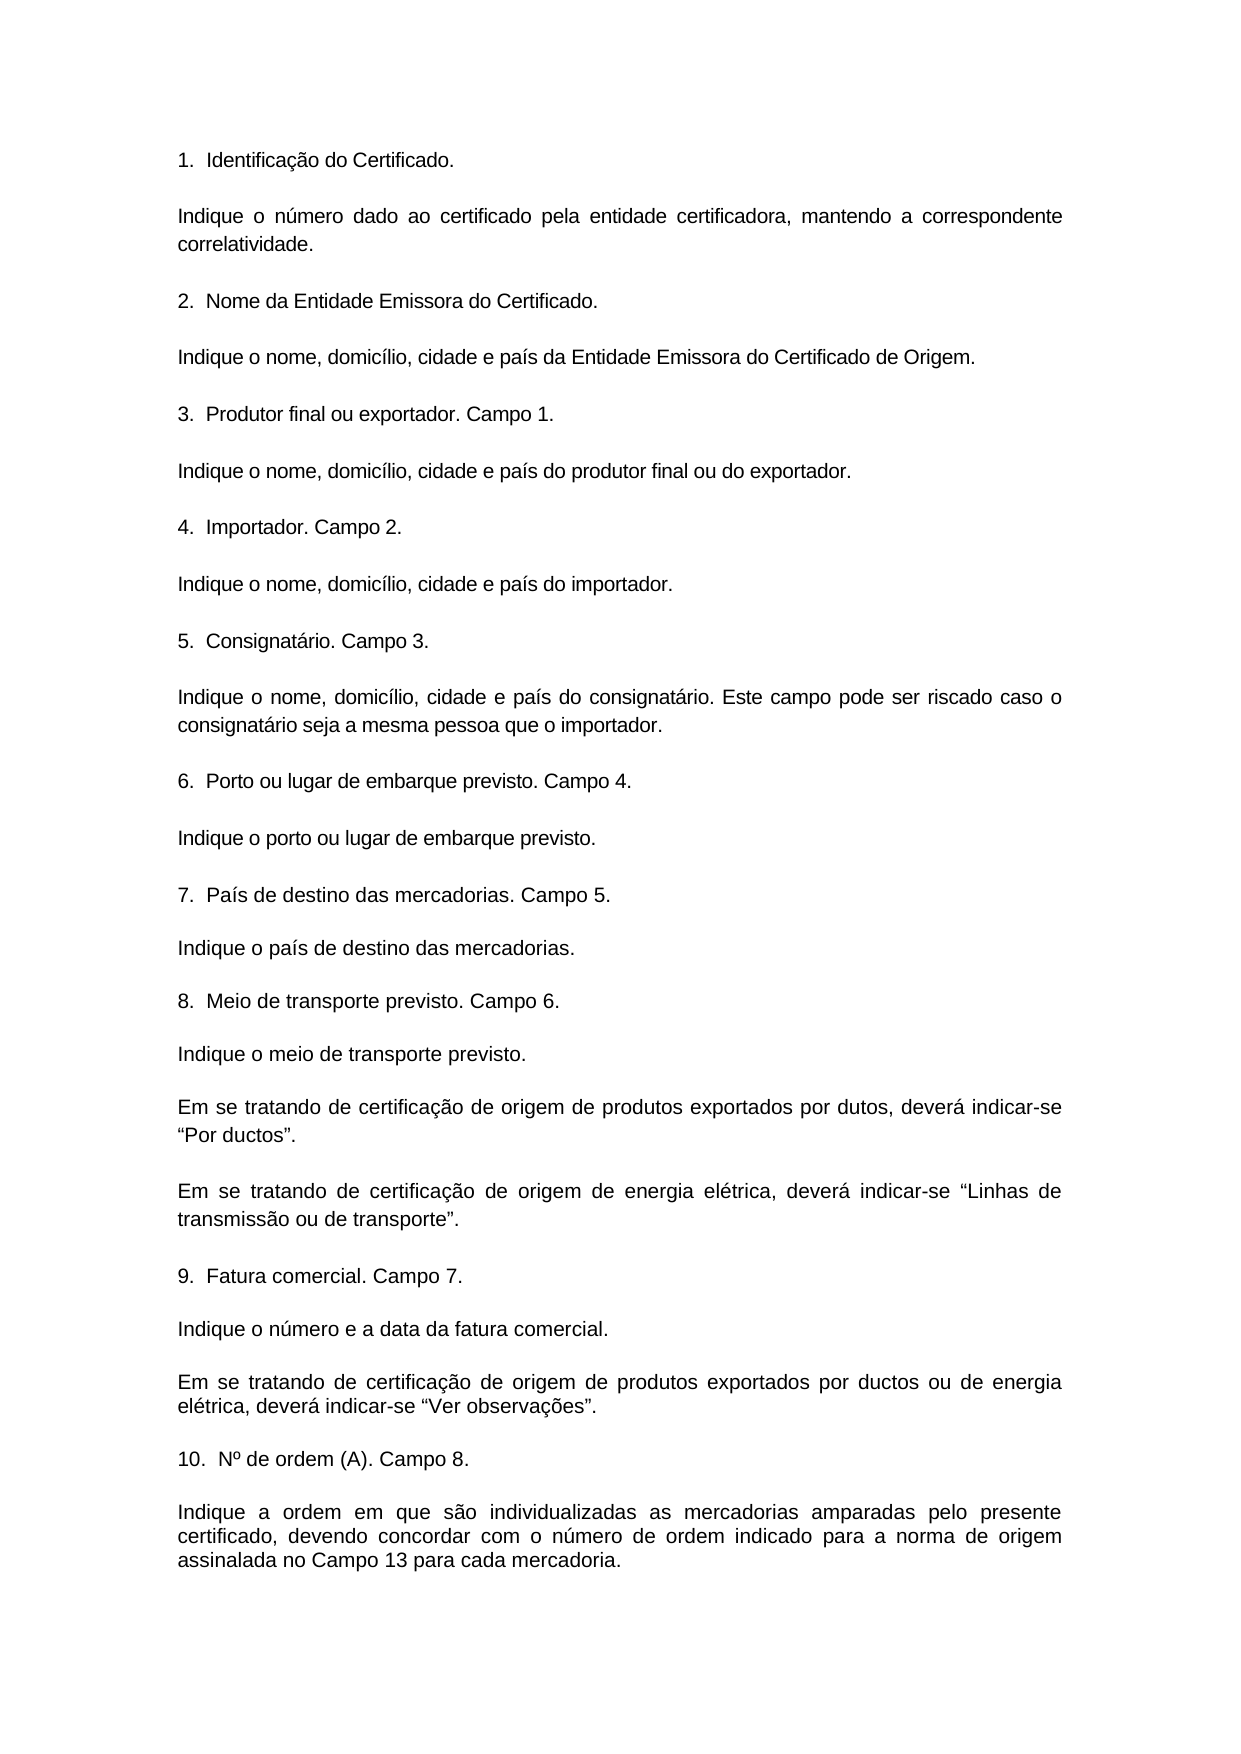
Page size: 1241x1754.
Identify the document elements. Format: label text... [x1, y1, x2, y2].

text 9. Fatura comercial. Campo 7. [177, 1263, 1063, 1287]
text Indique o país de destino das mercadorias. [177, 936, 1063, 960]
text Indique o número e a data da fatura comercial. [177, 1317, 1063, 1341]
text Indique o nome, domicílio, cidade e país do produtor final ou do exportador. [177, 458, 1063, 482]
text 1. Identificação do Certificado. [177, 148, 1063, 172]
text Indique o porto ou lugar de embarque previsto. [177, 826, 1063, 850]
text 4. Importador. Campo 2. [177, 515, 1063, 539]
text 2. Nome da Entidade Emissora do Certificado. [177, 288, 1063, 312]
text Em se tratando de certificação de origem de produtos exportados por ductos ou de energia elétrica, deverá indicar-se “Ver observações”. [177, 1370, 1063, 1418]
text Em se tratando de certificação de origem de energia elétrica, deverá indicar-se “Linhas de transmissão ou de transporte”. [177, 1179, 1063, 1231]
text 3. Produtor final ou exportador. Campo 1. [177, 402, 1063, 426]
text Indique o nome, domicílio, cidade e país da Entidade Emissora do Certificado de Origem. [177, 345, 1063, 369]
text Indique o nome, domicílio, cidade e país do consignatário. Este campo pode ser riscado caso o consignatário seja a mesma pessoa que o importador. [177, 685, 1063, 737]
text 6. Porto ou lugar de embarque previsto. Campo 4. [177, 769, 1063, 793]
text Indique o meio de transporte previsto. [177, 1042, 1063, 1066]
text 7. País de destino das mercadorias. Campo 5. [177, 883, 1063, 907]
text 8. Meio de transporte previsto. Campo 6. [177, 989, 1063, 1013]
text 5. Consignatário. Campo 3. [177, 628, 1063, 652]
text 10. Nº de ordem (A). Campo 8. [177, 1447, 1063, 1471]
text Em se tratando de certificação de origem de produtos exportados por dutos, deverá indicar-se “Por ductos”. [177, 1095, 1063, 1147]
text Indique a ordem em que são individualizadas as mercadorias amparadas pelo presente certificado, devendo concordar com o número de ordem indicado para a norma de origem assinalada no Campo 13 para cada mercadoria. [177, 1500, 1063, 1572]
text Indique o número dado ao certificado pela entidade certificadora, mantendo a correspondente correlatividade. [177, 204, 1063, 256]
text Indique o nome, domicílio, cidade e país do importador. [177, 572, 1063, 596]
